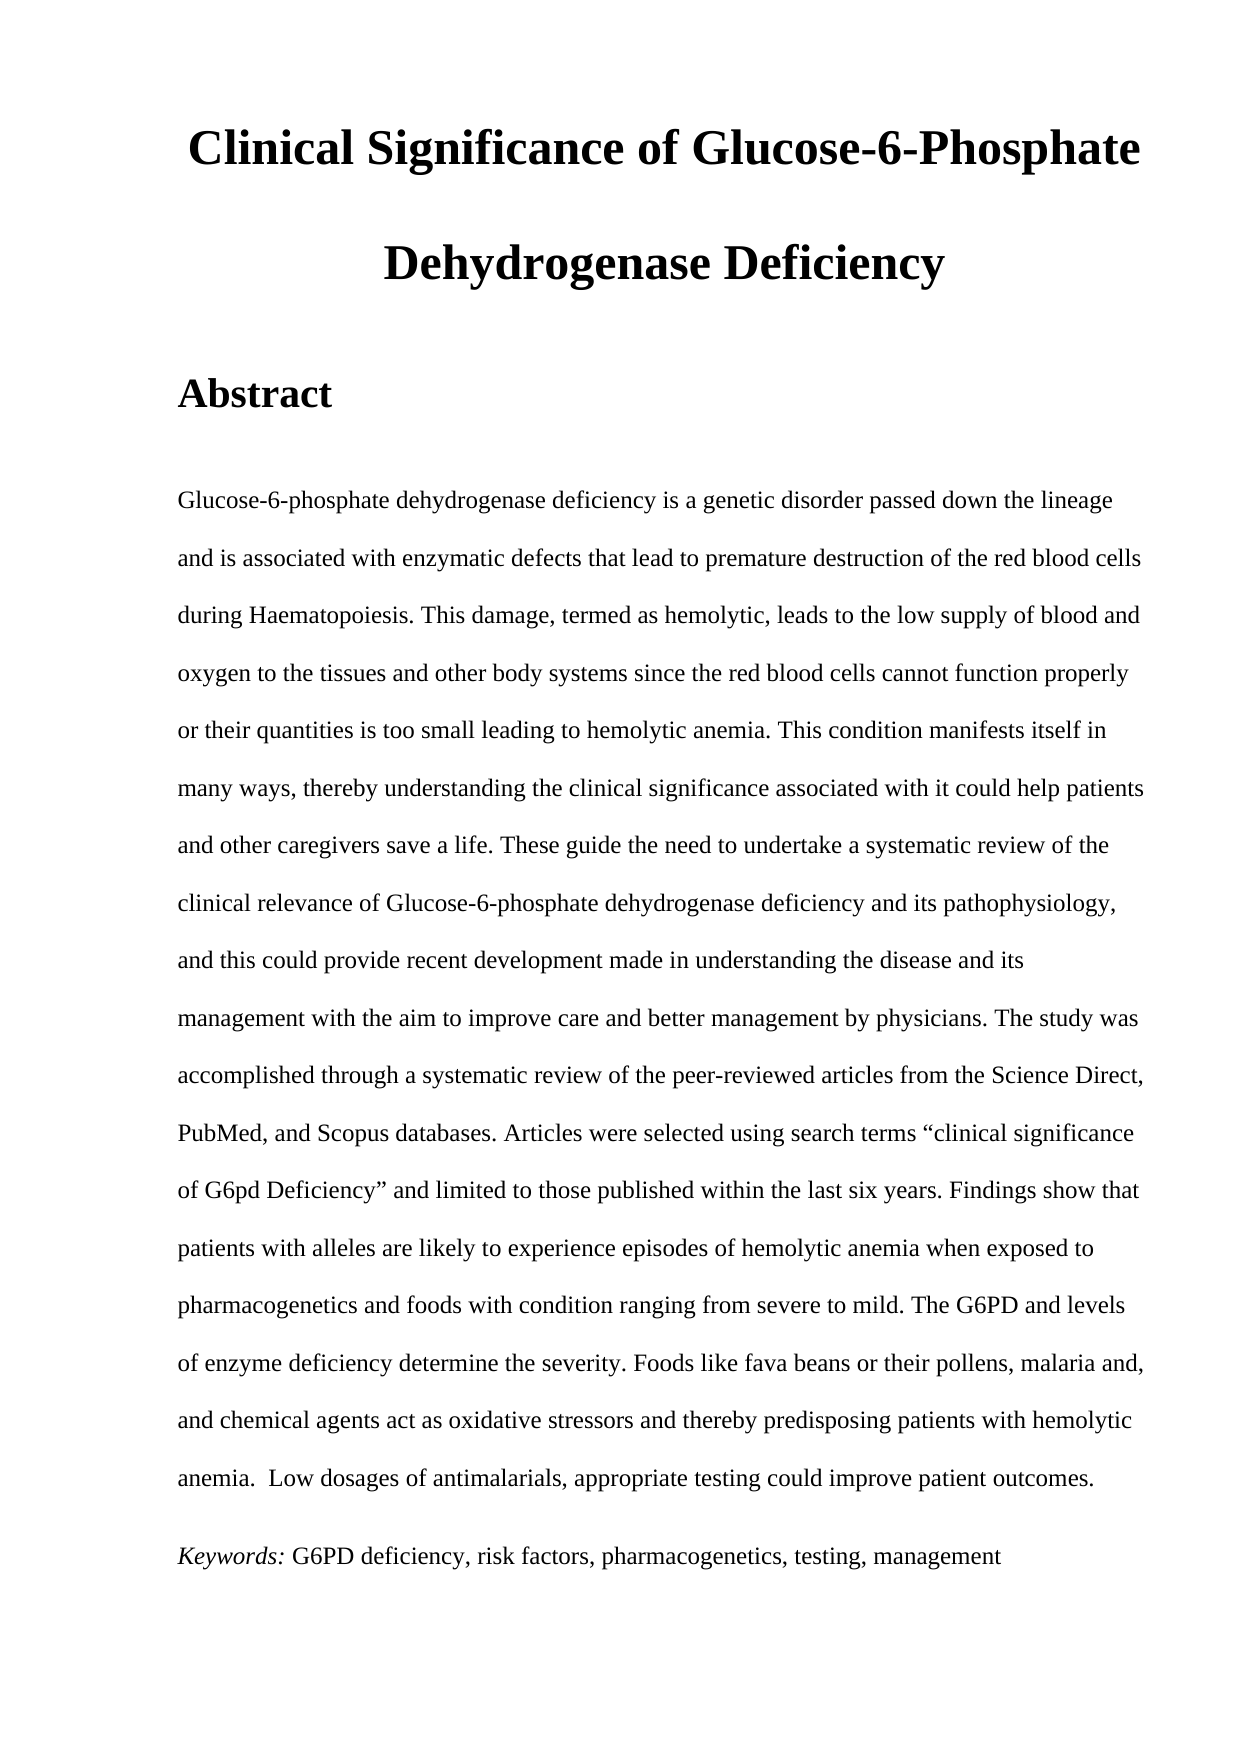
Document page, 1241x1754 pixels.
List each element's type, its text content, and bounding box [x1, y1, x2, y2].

text Glucose-6-phosphate dehydrogenase deficiency is a genetic disorder passed down the lineage and is associated with enzymatic defects that lead to premature destruction of the red blood cells during Haematopoiesis. This damage, termed as hemolytic, leads to the low supply of blood and oxygen to the tissues and other body systems since the red blood cells cannot function properly or their quantities is too small leading to hemolytic anemia. This condition manifests itself in many ways, thereby understanding the clinical significance associated with it could help patients and other caregivers save a life. These guide the need to undertake a systematic review of the clinical relevance of Glucose-6-phosphate dehydrogenase deficiency and its pathophysiology, and this could provide recent development made in understanding the disease and its management with the aim to improve care and better management by physicians. The study was accomplished through a systematic review of the peer-reviewed articles from the Science Direct, PubMed, and Scopus databases. Articles were selected using search terms “clinical significance of G6pd Deficiency” and limited to those published within the last six years. Findings show that patients with alleles are likely to experience episodes of hemolytic anemia when exposed to pharmacogenetics and foods with condition ranging from severe to mild. The G6PD and levels of enzyme deficiency determine the severity. Foods like fava beans or their pollens, malaria and, and chemical agents act as oxidative stressors and thereby predisposing patients with hemolytic anemia. Low dosages of antimalarials, appropriate testing could improve patient outcomes. [177, 486, 1152, 1492]
text Clinical Significance of Glucose-6-Phosphate Dehydrogenase Deficiency [177, 118, 1152, 291]
text Keywords: G6PD deficiency, risk factors, pharmacogenetics, testing, management [177, 1541, 1152, 1570]
text Abstract [177, 369, 1152, 417]
